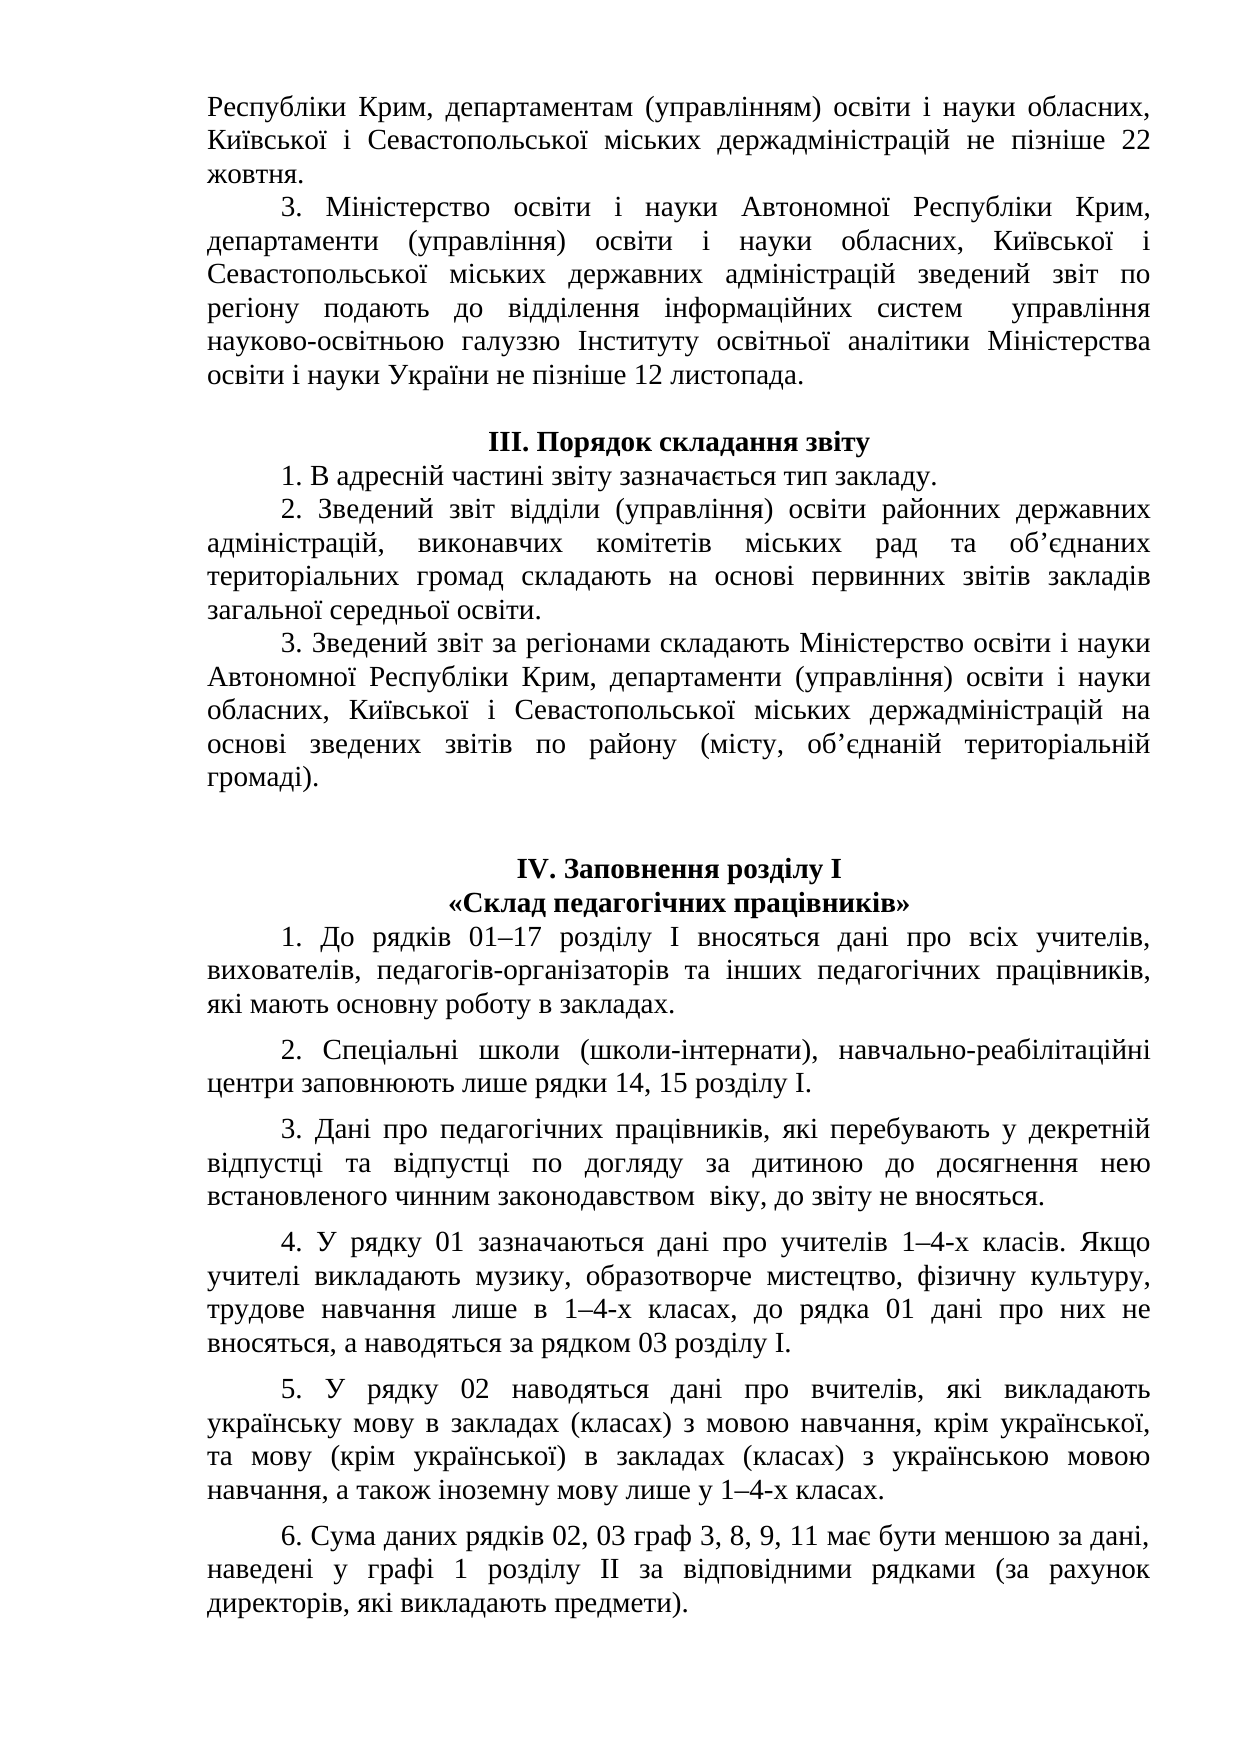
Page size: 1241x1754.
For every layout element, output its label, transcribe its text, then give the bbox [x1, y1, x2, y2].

text «Склад педагогічних працівників» [207, 885, 1152, 919]
text 2. Зведений звіт відділи (управління) освіти районних державних адміністрацій, виконавчих комітетів міських рад та об’єднаних територіальних громад складають на основі первинних звітів закладів загальної середньої освіти. [207, 491, 1152, 625]
text 5. У рядку 02 наводяться дані про вчителів, які викладають українську мову в закладах (класах) з мовою навчання, крім української, та мову (крім української) в закладах (класах) з українською мовою навчання, а також іноземну мову лише у 1–4-х класах. [207, 1371, 1152, 1505]
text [207, 89, 1152, 189]
text 1. До рядків 01–17 розділу І вносяться дані про всіх учителів, вихователів, педагогів-організаторів та інших педагогічних працівників, які мають основну роботу в закладах. [207, 919, 1152, 1019]
text ІІІ. Порядок складання звіту [207, 424, 1152, 458]
text 6. Сума даних рядків 02, 03 граф 3, 8, 9, 11 має бути меншою за дані, наведені у графі 1 розділу II за відповідними рядками (за рахунок директорів, які викладають предмети). [207, 1518, 1152, 1618]
text 2. Спеціальні школи (школи-інтернати), навчально-реабілітаційні центри заповнюють лише рядки 14, 15 розділу I. [207, 1032, 1152, 1099]
text 3. Міністерство освіти і науки Автономної Республіки Крим, департаменти (управління) освіти і науки обласних, Київської і Севастопольської міських державних адміністрацій зведений звіт по регіону подають до відділення інформаційних систем управління науково-освітньою галуззю Інституту освітньої аналітики Міністерства освіти і науки України не пізніше 12 листопада. [207, 189, 1152, 391]
text 4. У рядку 01 зазначаються дані про учителів 1–4-х класів. Якщо учителі викладають музику, образотворче мистецтво, фізичну культуру, трудове навчання лише в 1–4-х класах, до рядка 01 дані про них не вносяться, а наводяться за рядком 03 розділу I. [207, 1224, 1152, 1359]
text 1. В адресній частині звіту зазначається тип закладу. [207, 458, 1152, 491]
text 3. Зведений звіт за регіонами складають Міністерство освіти і науки Автономної Республіки Крим, департаменти (управління) освіти і науки обласних, Київської і Севастопольської міських держадміністрацій на основі зведених звітів по району (місту, об’єднаній територіальній громаді). [207, 625, 1152, 793]
text 3. Дані про педагогічних працівників, які перебувають у декретній відпустці та відпустці по догляду за дитиною до досягнення нею встановленого чинним законодавством віку, до звіту не вносяться. [207, 1111, 1152, 1212]
text IV. Заповнення розділу I [207, 852, 1152, 885]
